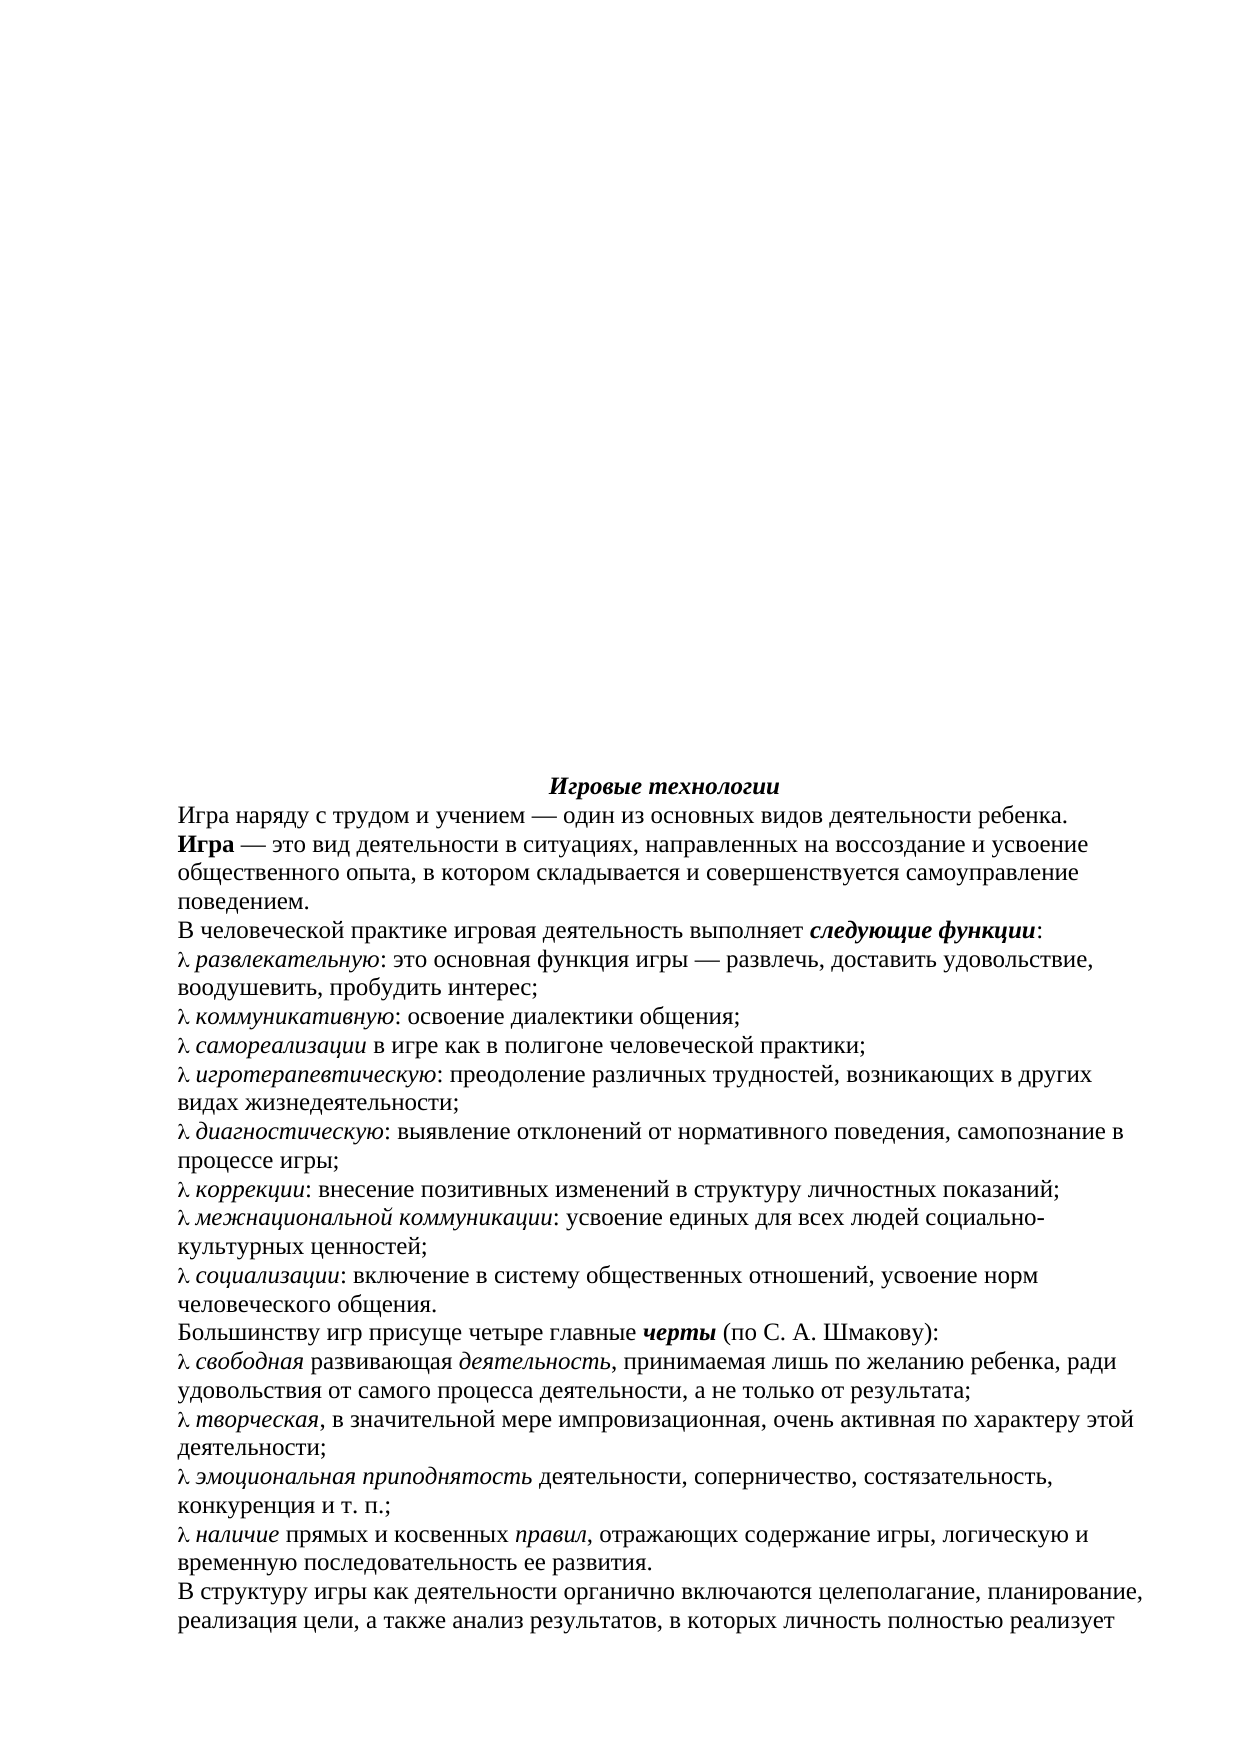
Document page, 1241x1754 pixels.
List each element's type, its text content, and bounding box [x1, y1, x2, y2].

text творческая, в значительной мере импровизационная, очень активная по характеру этой деятельности; [177, 1404, 1152, 1461]
text диагностическую: выявление отклонений от нормативного поведения, самопознание в процессе игры; [177, 1116, 1152, 1174]
text В человеческой практике игровая деятельность выполняет следующие функции: [177, 915, 1152, 944]
text коммуникативную: освоение диалектики общения; [177, 1001, 1152, 1030]
text свободная развивающая деятельность, принимаемая лишь по желанию ребенка, ради удовольствия от самого процесса деятельности, а не только от результата; [177, 1346, 1152, 1404]
text игротерапевтическую: преодоление различных трудностей, возникающих в других видах жизнедеятельности; [177, 1059, 1152, 1116]
text Игровые технологии [177, 771, 1152, 800]
text наличие прямых и косвенных правил, отражающих содержание игры, логическую и временную последовательность ее развития. [177, 1519, 1152, 1576]
text Большинству игр присуще четыре главные черты (по С. А. Шмакову): [177, 1317, 1152, 1346]
text Игра — это вид деятельности в ситуациях, направленных на воссоздание и усвоение общественного опыта, в котором складывается и совершенствуется самоуправление поведением. [177, 829, 1152, 915]
text Игра наряду с трудом и учением — один из основных видов деятельности ребенка. [177, 800, 1152, 829]
text социализации: включение в систему общественных отношений, усвоение норм человеческого общения. [177, 1260, 1152, 1317]
text самореализации в игре как в полигоне человеческой практики; [177, 1030, 1152, 1059]
text развлекательную: это основная функция игры — развлечь, доставить удовольствие, воодушевить, пробудить интерес; [177, 944, 1152, 1001]
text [177, 1576, 1152, 1634]
text коррекции: внесение позитивных изменений в структуру личностных показаний; [177, 1174, 1152, 1202]
text межнациональной коммуникации: усвоение единых для всех людей социально-культурных ценностей; [177, 1202, 1152, 1260]
text эмоциональная приподнятость деятельности, соперничество, состязательность, конкуренция и т. п.; [177, 1461, 1152, 1519]
